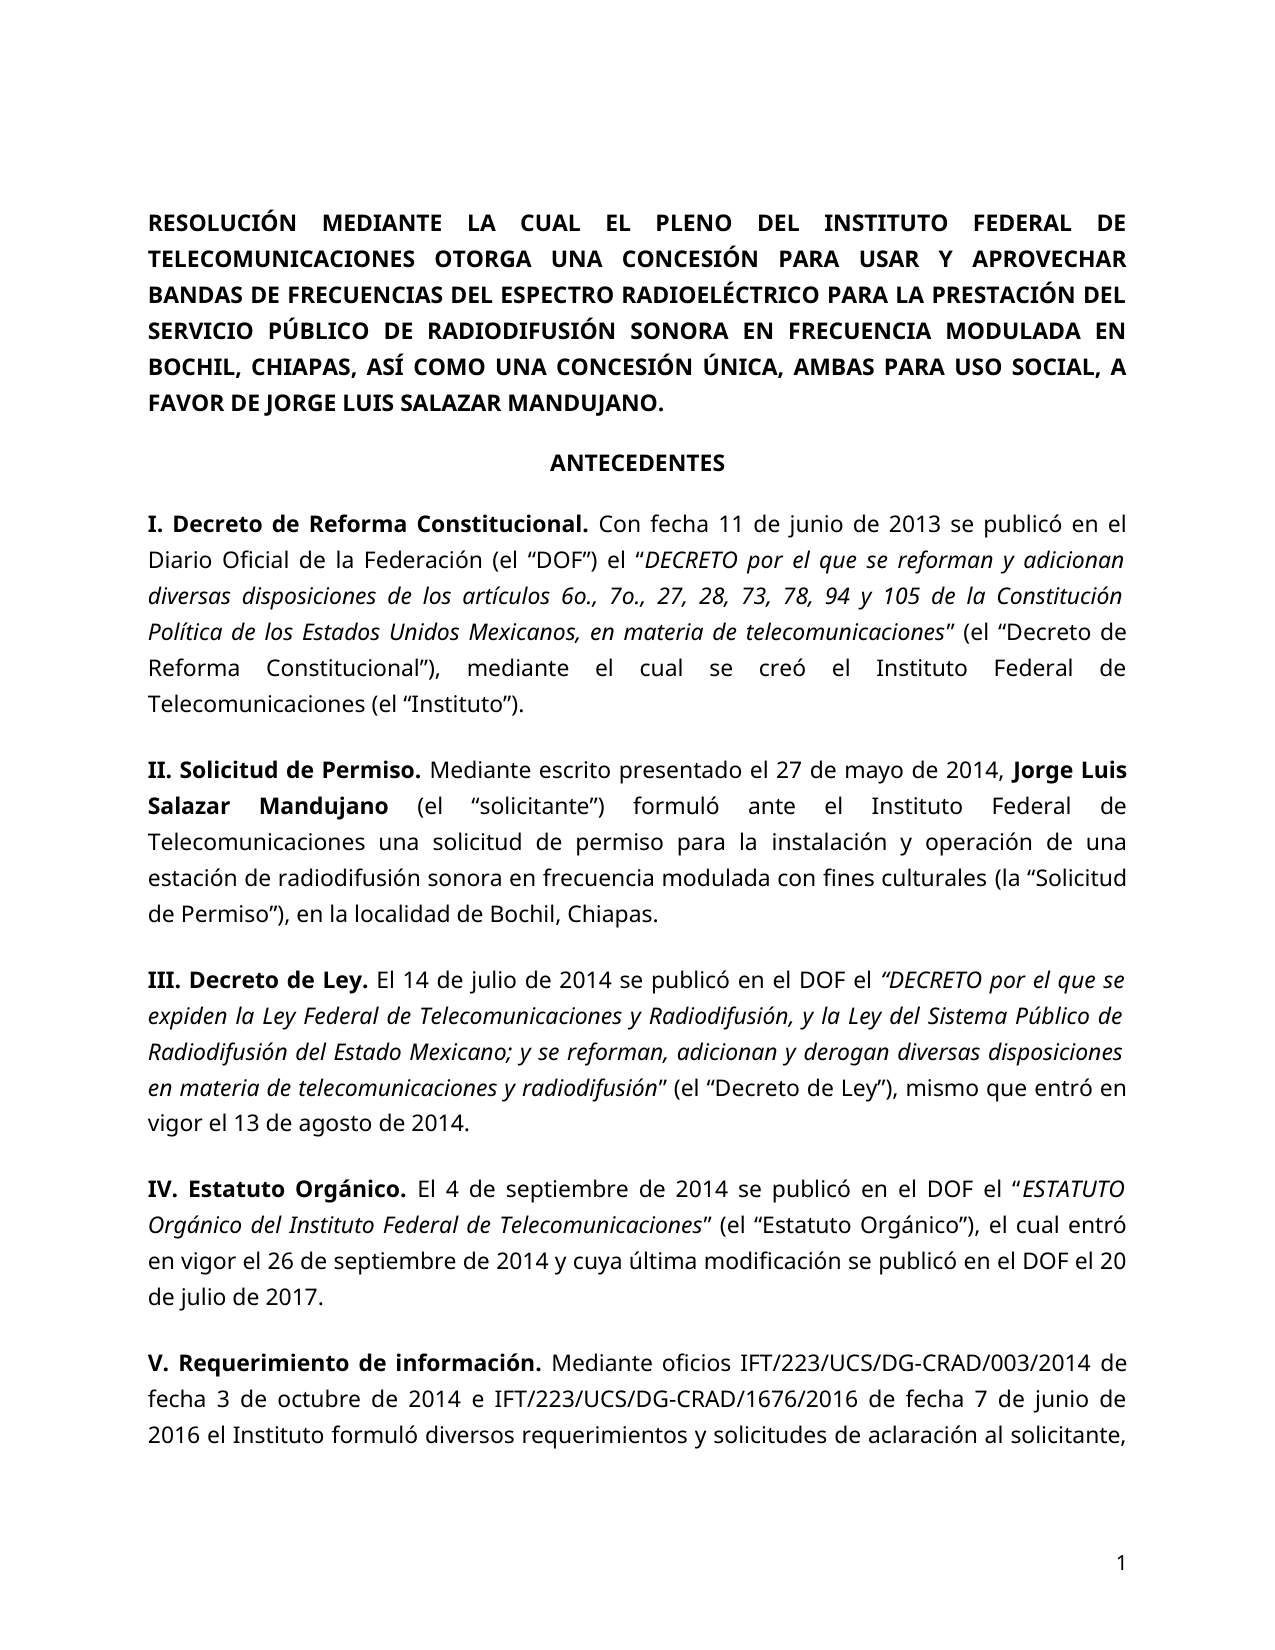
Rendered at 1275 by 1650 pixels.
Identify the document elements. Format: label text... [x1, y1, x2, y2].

text RESOLUCIÓN MEDIANTE LA CUAL EL PLENO DEL INSTITUTO FEDERAL DE TELECOMUNICACIONES OTORGA UNA CONCESIÓN PARA USAR Y APROVECHAR BANDAS DE FRECUENCIAS DEL ESPECTRO RADIOELÉCTRICO PARA LA PRESTACIÓN DEL SERVICIO PÚBLICO DE RADIODIFUSIÓN SONORA EN FRECUENCIA MODULADA EN BOCHIL, CHIAPAS, ASÍ COMO UNA CONCESIÓN ÚNICA, AMBAS PARA USO SOCIAL, A FAVOR DE JORGE LUIS SALAZAR MANDUJANO. [148, 207, 1127, 418]
list II. Solicitud de Permiso. Mediante escrito presentado el 27 de mayo de 2014, Jorge Luis Salazar Mandujano (el “solicitante”) formuló ante el Instituto Federal de Telecomunicaciones una solicitud de permiso para la instalación y operación de una estación de radiodifusión sonora en frecuencia modulada con fines culturales (la “Solicitud de Permiso”), en la localidad de Bochil, Chiapas. [148, 754, 1127, 929]
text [148, 1347, 1127, 1450]
text I. Decreto de Reforma Constitucional. Con fecha 11 de junio de 2013 se publicó en el Diario Oficial de la Federación (el “DOF”) el “DECRETO por el que se reforman y adicionan diversas disposiciones de los artículos 6o., 7o., 27, 28, 73, 78, 94 y 105 de la Constitución Política de los Estados Unidos Mexicanos, en materia de telecomunicaciones” (el “Decreto de Reforma Constitucional”), mediante el cual se creó el Instituto Federal de Telecomunicaciones (el “Instituto”). [148, 508, 1127, 719]
text IV. Estatuto Orgánico. El 4 de septiembre de 2014 se publicó en el DOF el “ESTATUTO Orgánico del Instituto Federal de Telecomunicaciones” (el “Estatuto Orgánico”), el cual entró en vigor el 26 de septiembre de 2014 y cuya última modificación se publicó en el DOF el 20 de julio de 2017. [148, 1173, 1127, 1312]
subtitle ANTECEDENTES [148, 447, 1127, 479]
text III. Decreto de Ley. El 14 de julio de 2014 se publicó en el DOF el “DECRETO por el que se expiden la Ley Federal de Telecomunicaciones y Radiodifusión, y la Ley del Sistema Público de Radiodifusión del Estado Mexicano; y se reforman, adicionan y derogan diversas disposiciones en materia de telecomunicaciones y radiodifusión” (el “Decreto de Ley”), mismo que entró en vigor el 13 de agosto de 2014. [148, 964, 1127, 1139]
